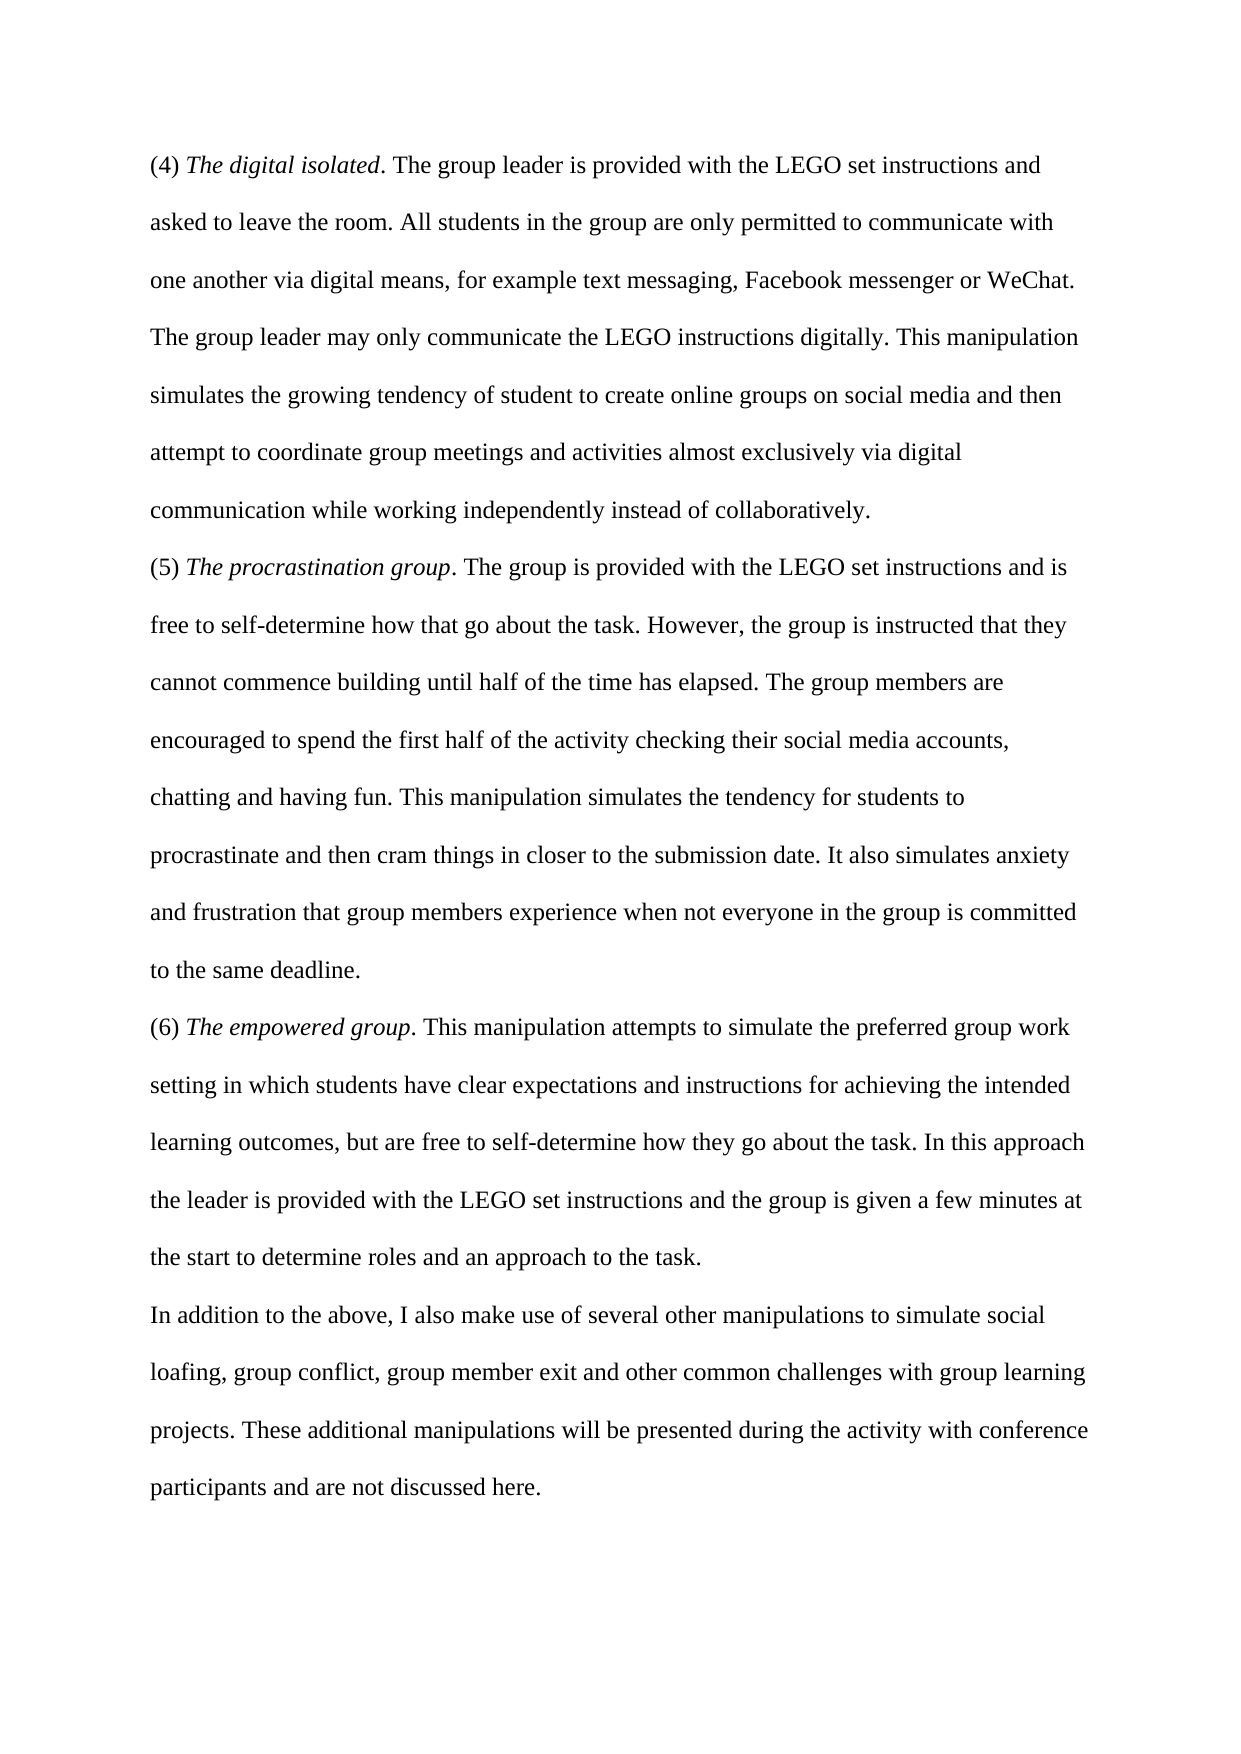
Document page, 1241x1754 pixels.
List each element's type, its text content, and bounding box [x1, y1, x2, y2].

text In addition to the above, I also make use of several other manipulations to simulate social loafing, group conflict, group member exit and other common challenges with group learning projects. These additional manipulations will be presented during the activity with conference participants and are not discussed here. [150, 1300, 1090, 1501]
text (6) The empowered group. This manipulation attempts to simulate the preferred group work setting in which students have clear expectations and instructions for achieving the intended learning outcomes, but are free to self-determine how they go about the task. In this approach the leader is provided with the LEGO set instructions and the group is given a few minutes at the start to determine roles and an approach to the task. [150, 1012, 1090, 1271]
text (4) The digital isolated. The group leader is provided with the LEGO set instructions and asked to leave the room. All students in the group are only permitted to communicate with one another via digital means, for example text messaging, Facebook messenger or WeChat. The group leader may only communicate the LEGO instructions digitally. This manipulation simulates the growing tendency of student to create online groups on social media and then attempt to coordinate group meetings and activities almost exclusively via digital communication while working independently instead of collaboratively. [150, 150, 1090, 524]
text (5) The procrastination group. The group is provided with the LEGO set instructions and is free to self-determine how that go about the task. However, the group is instructed that they cannot commence building until half of the time has elapsed. The group members are encouraged to spend the first half of the activity checking their social media accounts, chatting and having fun. This manipulation simulates the tendency for students to procrastinate and then cram things in closer to the submission date. It also simulates anxiety and frustration that group members experience when not everyone in the group is committed to the same deadline. [150, 552, 1090, 984]
